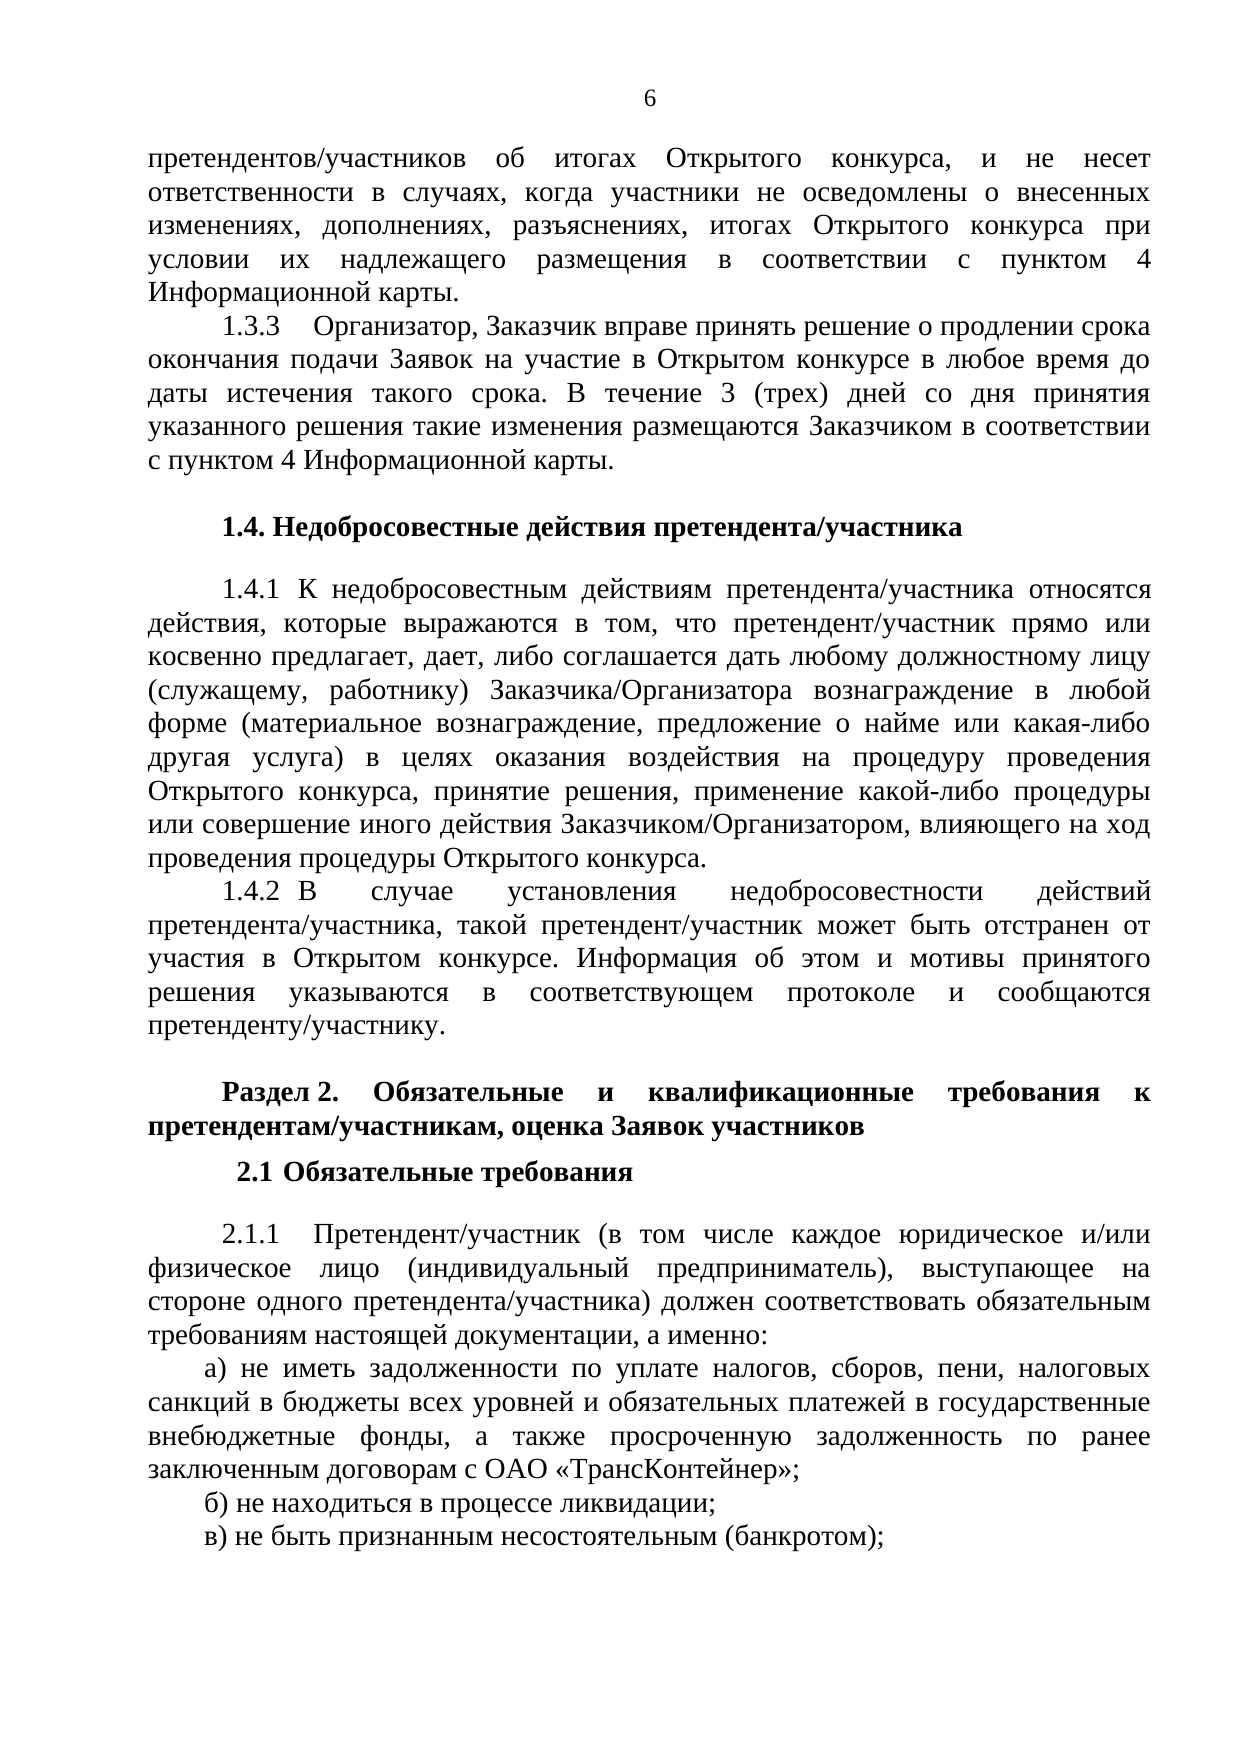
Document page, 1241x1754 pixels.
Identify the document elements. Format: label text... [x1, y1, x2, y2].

list К недобросовестным действиям претендента/участника относятся действия, которые выражаются в том, что претендент/участник прямо или косвенно предлагает, дает, либо соглашается дать любому должностному лицу (служащему, работнику) Заказчика/Организатора вознаграждение в любой форме (материальное вознаграждение, предложение о найме или какая-либо другая услуга) в целях оказания воздействия на процедуру проведения Открытого конкурса, принятие решения, применение какой-либо процедуры или совершение иного действия Заказчиком/Организатором, влияющего на ход проведения процедуры Открытого конкурса. [148, 571, 1152, 873]
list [148, 140, 1152, 308]
list В случае установления недобросовестности действий претендента/участника, такой претендент/участник может быть отстранен от участия в Открытом конкурсе. Информация об этом и мотивы принятого решения указываются в соответствующем протоколе и сообщаются претенденту/участнику. [148, 873, 1152, 1041]
text Раздел 2. Обязательные и квалификационные требования к претендентам/участникам, оценка Заявок участников [148, 1074, 1152, 1142]
list Претендент/участник (в том числе каждое юридическое и/или физическое лицо (индивидуальный предприниматель), выступающее на стороне одного претендента/участника) должен соответствовать обязательным требованиям настоящей документации, а именно: [148, 1216, 1152, 1351]
subtitle Обязательные требования [236, 1154, 1152, 1188]
text б) не находиться в процессе ликвидации; [148, 1485, 1152, 1518]
list Организатор, Заказчик вправе принять решение о продлении срока окончания подачи Заявок на участие в Открытом конкурсе в любое время до даты истечения такого срока. В течение 3 (трех) дней со дня принятия указанного решения такие изменения размещаются Заказчиком в соответствии с пунктом 4 Информационной карты. [148, 308, 1152, 476]
text а) не иметь задолженности по уплате налогов, сборов, пени, налоговых санкций в бюджеты всех уровней и обязательных платежей в государственные внебюджетные фонды, а также просроченную задолженность по ранее заключенным договорам с ОАО «ТрансКонтейнер»; [148, 1351, 1152, 1485]
text в) не быть признанным несостоятельным (банкротом); [148, 1518, 1152, 1552]
subtitle 1.4. Недобросовестные действия претендента/участника [208, 509, 1152, 543]
